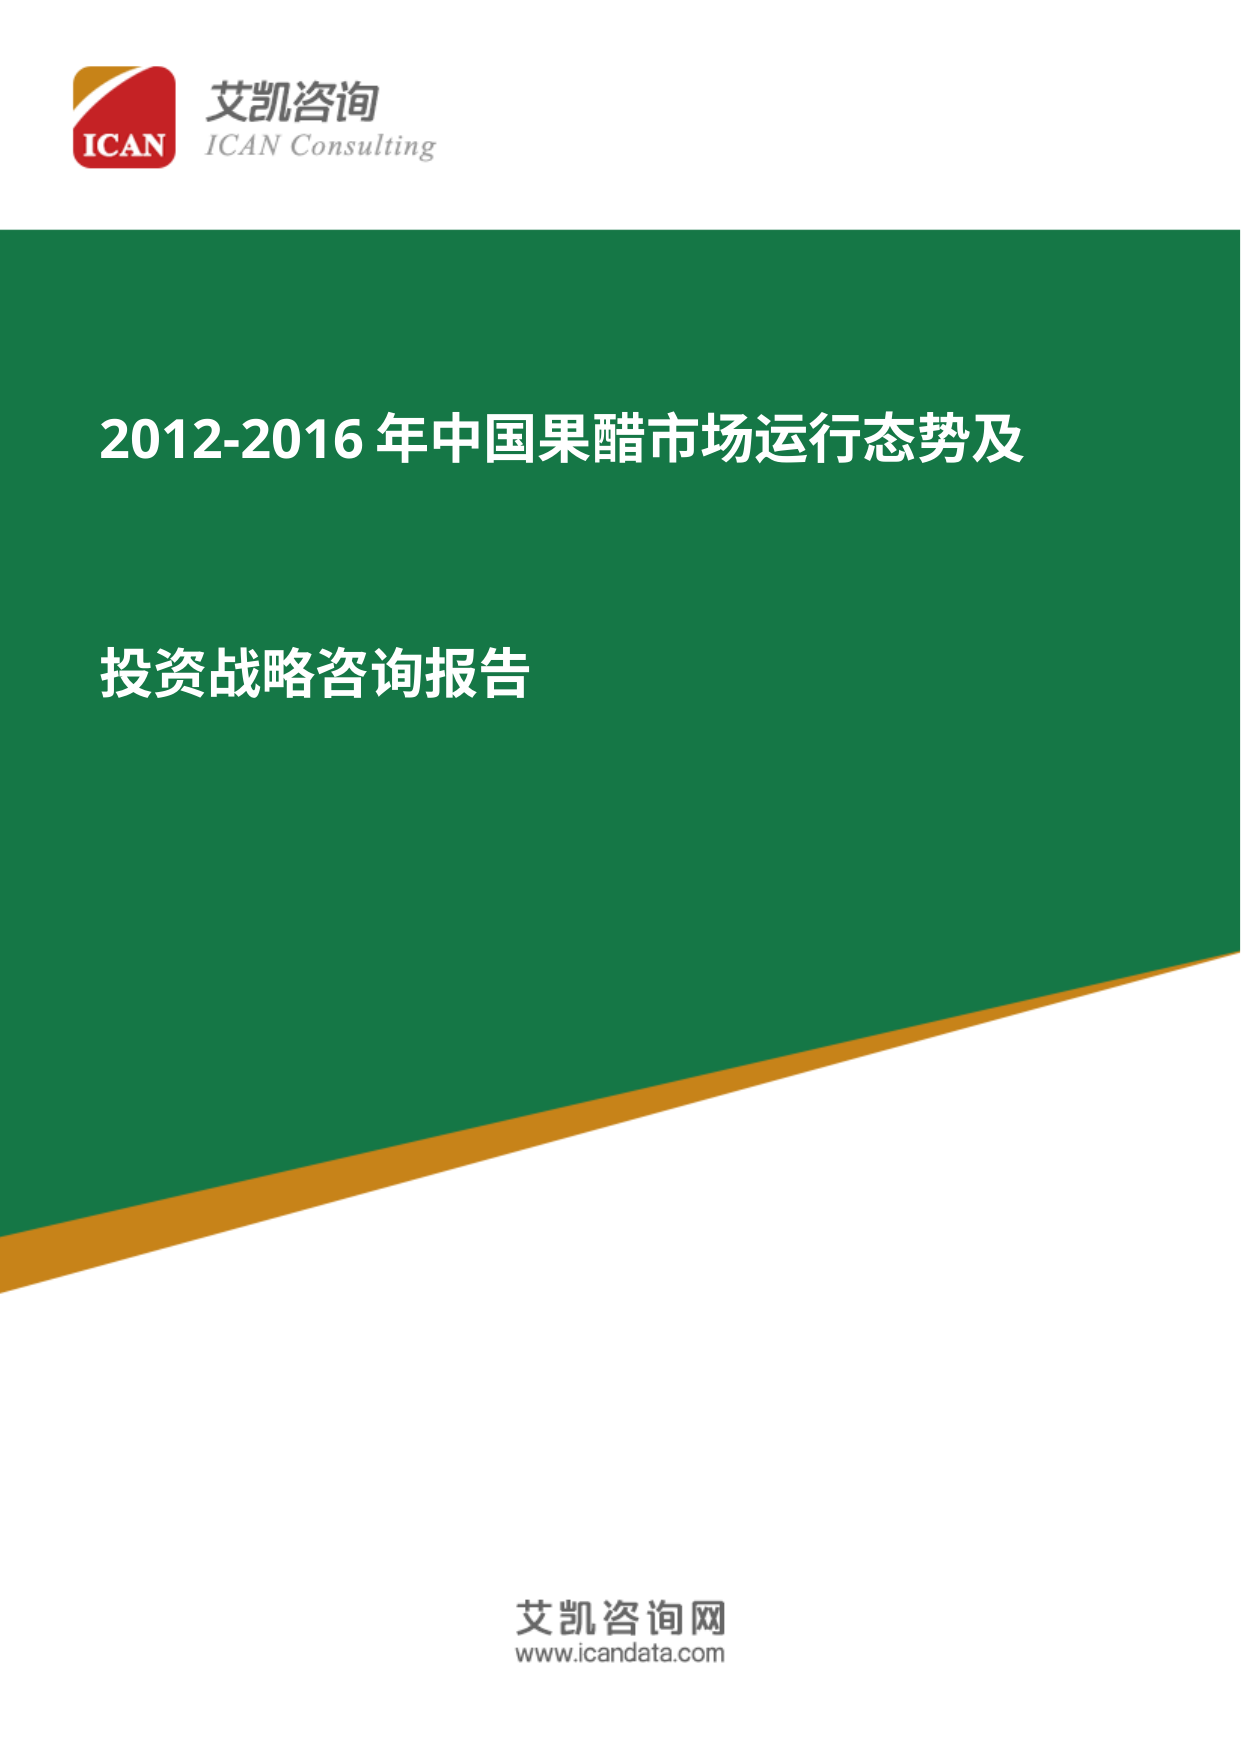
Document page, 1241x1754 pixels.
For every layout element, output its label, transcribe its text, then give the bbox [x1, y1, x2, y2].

picture [0, 5, 1241, 1754]
subtitle 2012-2016年中国果醋市场运行态势及投资战略咨询报告 [99, 386, 1053, 718]
